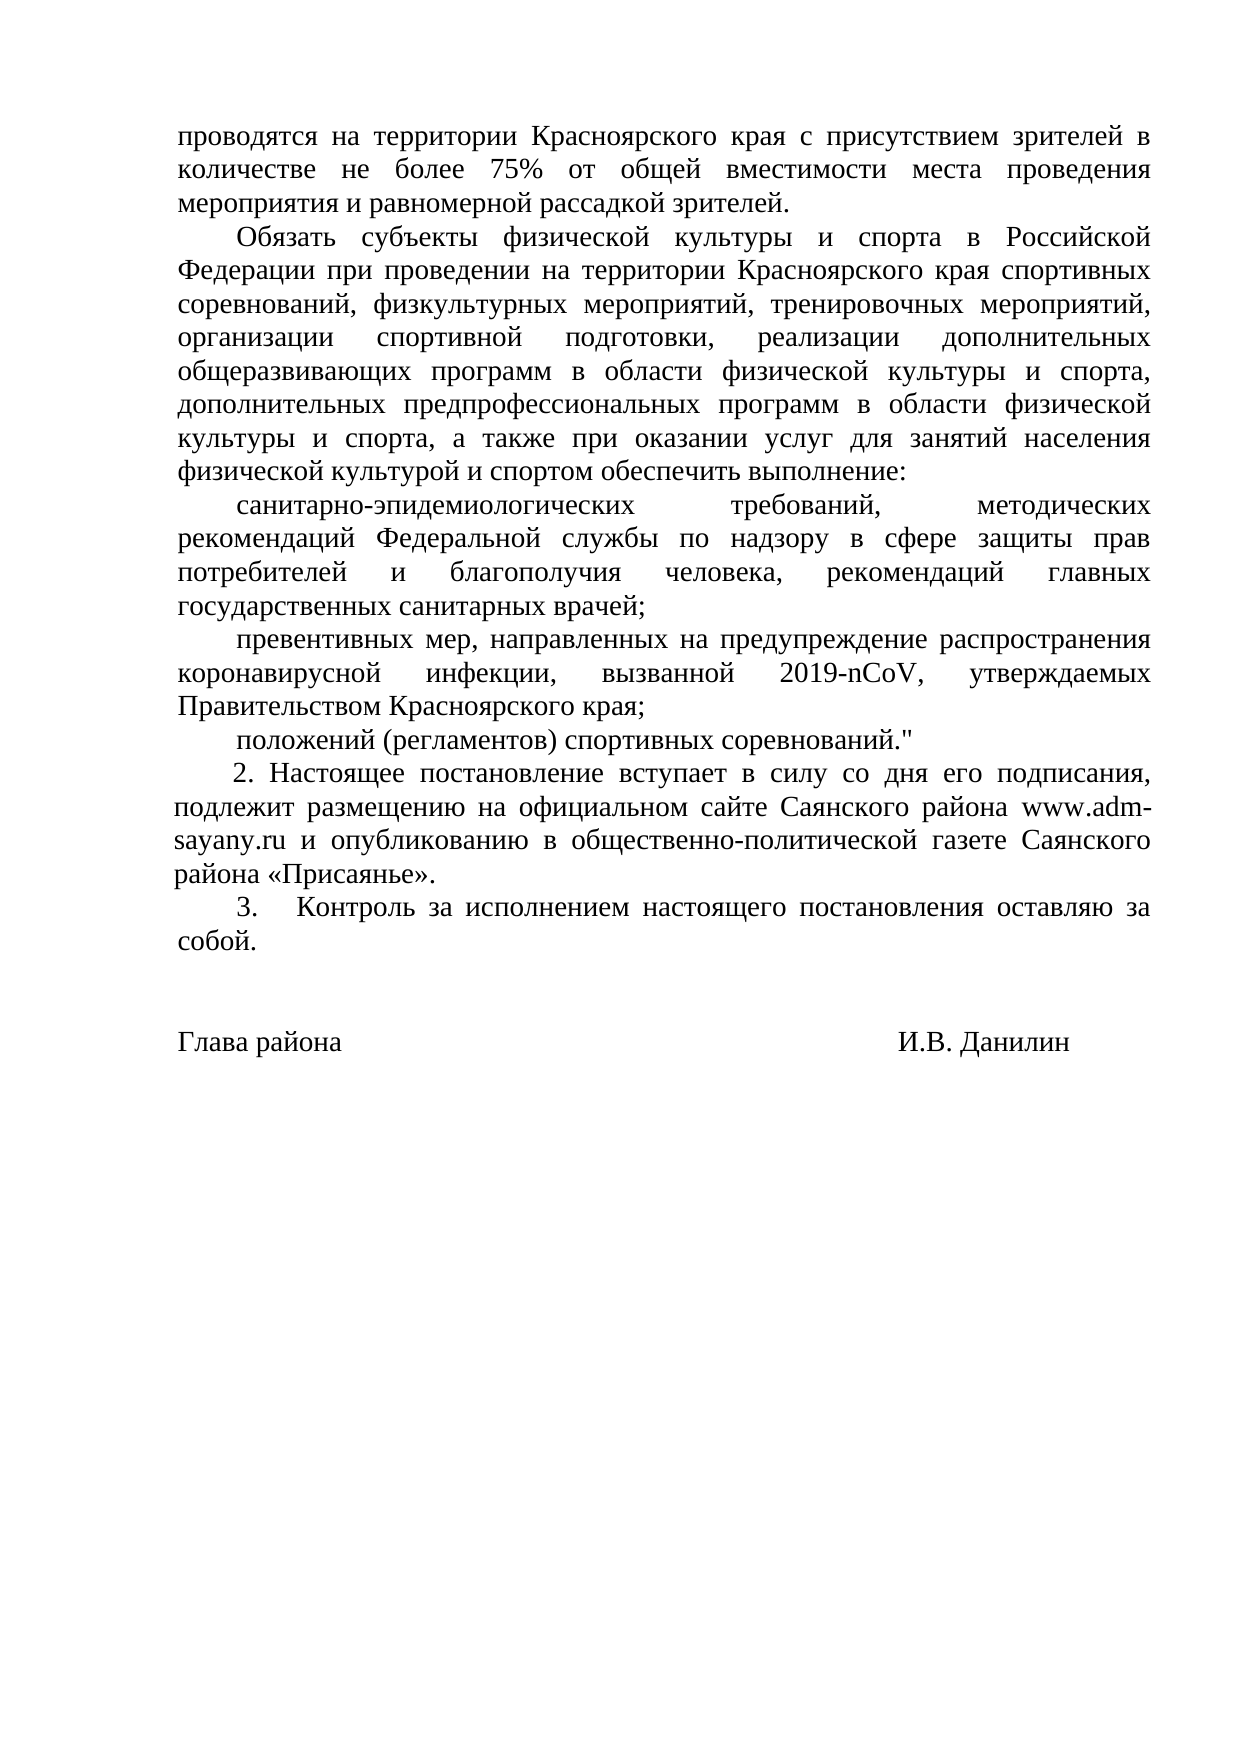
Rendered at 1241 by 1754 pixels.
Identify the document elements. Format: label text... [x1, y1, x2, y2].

text 3. Контроль за исполнением настоящего постановления оставляю за собой. [177, 889, 1152, 957]
title Глава района И.В. Данилин [177, 1024, 1152, 1057]
text 2. Настоящее постановление вступает в силу со дня его подписания, подлежит размещению на официальном сайте Саянского района www.adm-sayany.ru и опубликованию в общественно-политической газете Саянского района «Присаянье». [173, 755, 1152, 889]
text санитарно-эпидемиологических требований, методических рекомендаций Федеральной службы по надзору в сфере защиты прав потребителей и благополучия человека, рекомендаций главных государственных санитарных врачей; [177, 487, 1152, 621]
text превентивных мер, направленных на предупреждение распространения коронавирусной инфекции, вызванной 2019-nCoV, утверждаемых Правительством Красноярского края; [177, 621, 1152, 722]
text положений (регламентов) спортивных соревнований." [177, 722, 1152, 755]
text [177, 118, 1152, 219]
text Обязать субъекты физической культуры и спорта в Российской Федерации при проведении на территории Красноярского края спортивных соревнований, физкультурных мероприятий, тренировочных мероприятий, организации спортивной подготовки, реализации дополнительных общеразвивающих программ в области физической культуры и спорта, дополнительных предпрофессиональных программ в области физической культуры и спорта, а также при оказании услуг для занятий населения физической культурой и спортом обеспечить выполнение: [177, 219, 1152, 487]
